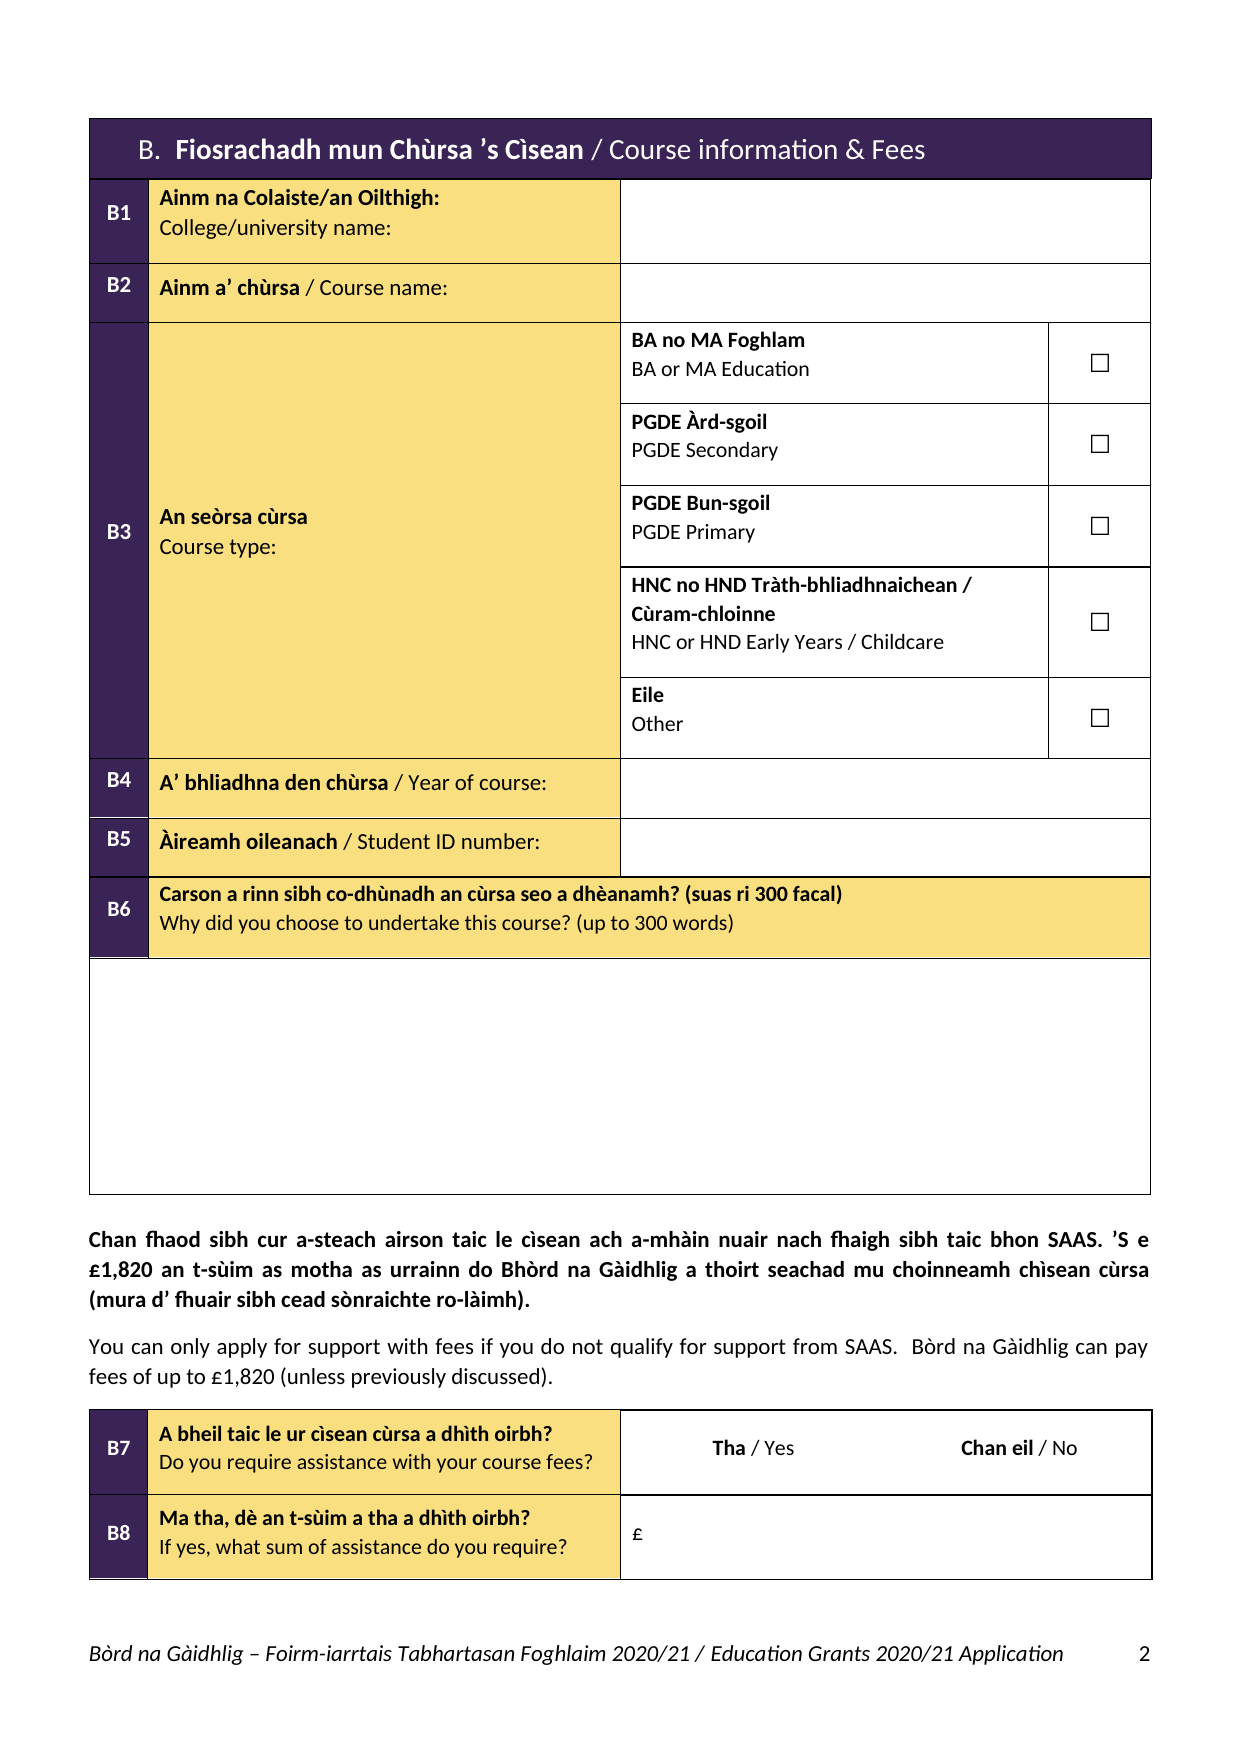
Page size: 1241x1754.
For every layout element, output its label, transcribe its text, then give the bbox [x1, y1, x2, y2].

table_cell PGDE Bun-sgoil PGDE Primary [621, 486, 1048, 566]
table_cell [1049, 568, 1150, 677]
table_cell [621, 759, 1150, 817]
table_cell An seòrsa cùrsa Course type: [149, 323, 620, 758]
table_cell £ [621, 1496, 1151, 1578]
table_header B1 [90, 180, 148, 263]
table_header Ainm na Colaiste/an Oilthigh: College/university name: [149, 180, 620, 263]
table_cell Carson a rinn sibh co-dhùnadh an cùrsa seo a dhèanamh? (suas ri 300 facal) Why did you choose to undertake this course? (up to 300 words) [149, 878, 1150, 957]
table_header A bheil taic le ur cìsean cùrsa a dhìth oirbh? Do you require assistance with your course fees? [148, 1410, 620, 1494]
table_cell PGDE Àrd-sgoil PGDE Secondary [621, 404, 1048, 485]
table_cell [621, 819, 1150, 876]
table_cell Àireamh oileanach / Student ID number: [149, 819, 620, 876]
table_header [621, 180, 1150, 263]
table_cell [1049, 678, 1150, 758]
table_cell [1049, 323, 1150, 403]
table_cell Eile Other [621, 678, 1048, 758]
table_cell B4 [90, 759, 148, 817]
table_cell [90, 959, 1150, 1194]
table_cell A’ bhliadhna den chùrsa / Year of course: [149, 759, 620, 817]
table_cell B6 [90, 878, 148, 957]
table_cell [1049, 404, 1150, 485]
text Chan fhaod sibh cur a-steach airson taic le cìsean ach a-mhàin nuair nach fhaigh sibh taic bhon SAAS. ’S e £1,820 an t-sùim as motha as urrainn do Bhòrd na Gàidhlig a thoirt seachad mu choinneamh chìsean cùrsa (mura d’ fhuair sibh cead sònraichte ro-làimh). [89, 1195, 1152, 1313]
table_header Fiosrachadh mun Chùrsa ’s Cìsean / Course information & Fees [90, 119, 1151, 178]
table_header Chan eil / No [886, 1411, 1151, 1494]
text You can only apply for support with fees if you do not qualify for support from SAAS. Bòrd na Gàidhlig can pay fees of up to £1,820 (unless previously discussed). [89, 1332, 1152, 1391]
table_cell Ma tha, dè an t-sùim a tha a dhìth oirbh? If yes, what sum of assistance do you require? [148, 1495, 620, 1578]
table_cell B5 [90, 819, 148, 876]
table_cell [621, 264, 1150, 322]
table_cell BA no MA Foghlam BA or MA Education [621, 323, 1048, 403]
table_header Tha / Yes [621, 1411, 886, 1494]
table_cell HNC no HND Tràth-bhliadhnaichean / Cùram-chloinne HNC or HND Early Years / Childcare [621, 568, 1048, 677]
table_cell Ainm a’ chùrsa / Course name: [149, 264, 620, 322]
table_cell [1049, 486, 1150, 566]
table_header B7 [90, 1410, 147, 1494]
table_cell B2 [90, 264, 148, 322]
table_cell B3 [90, 323, 148, 758]
table_cell B8 [90, 1495, 147, 1578]
